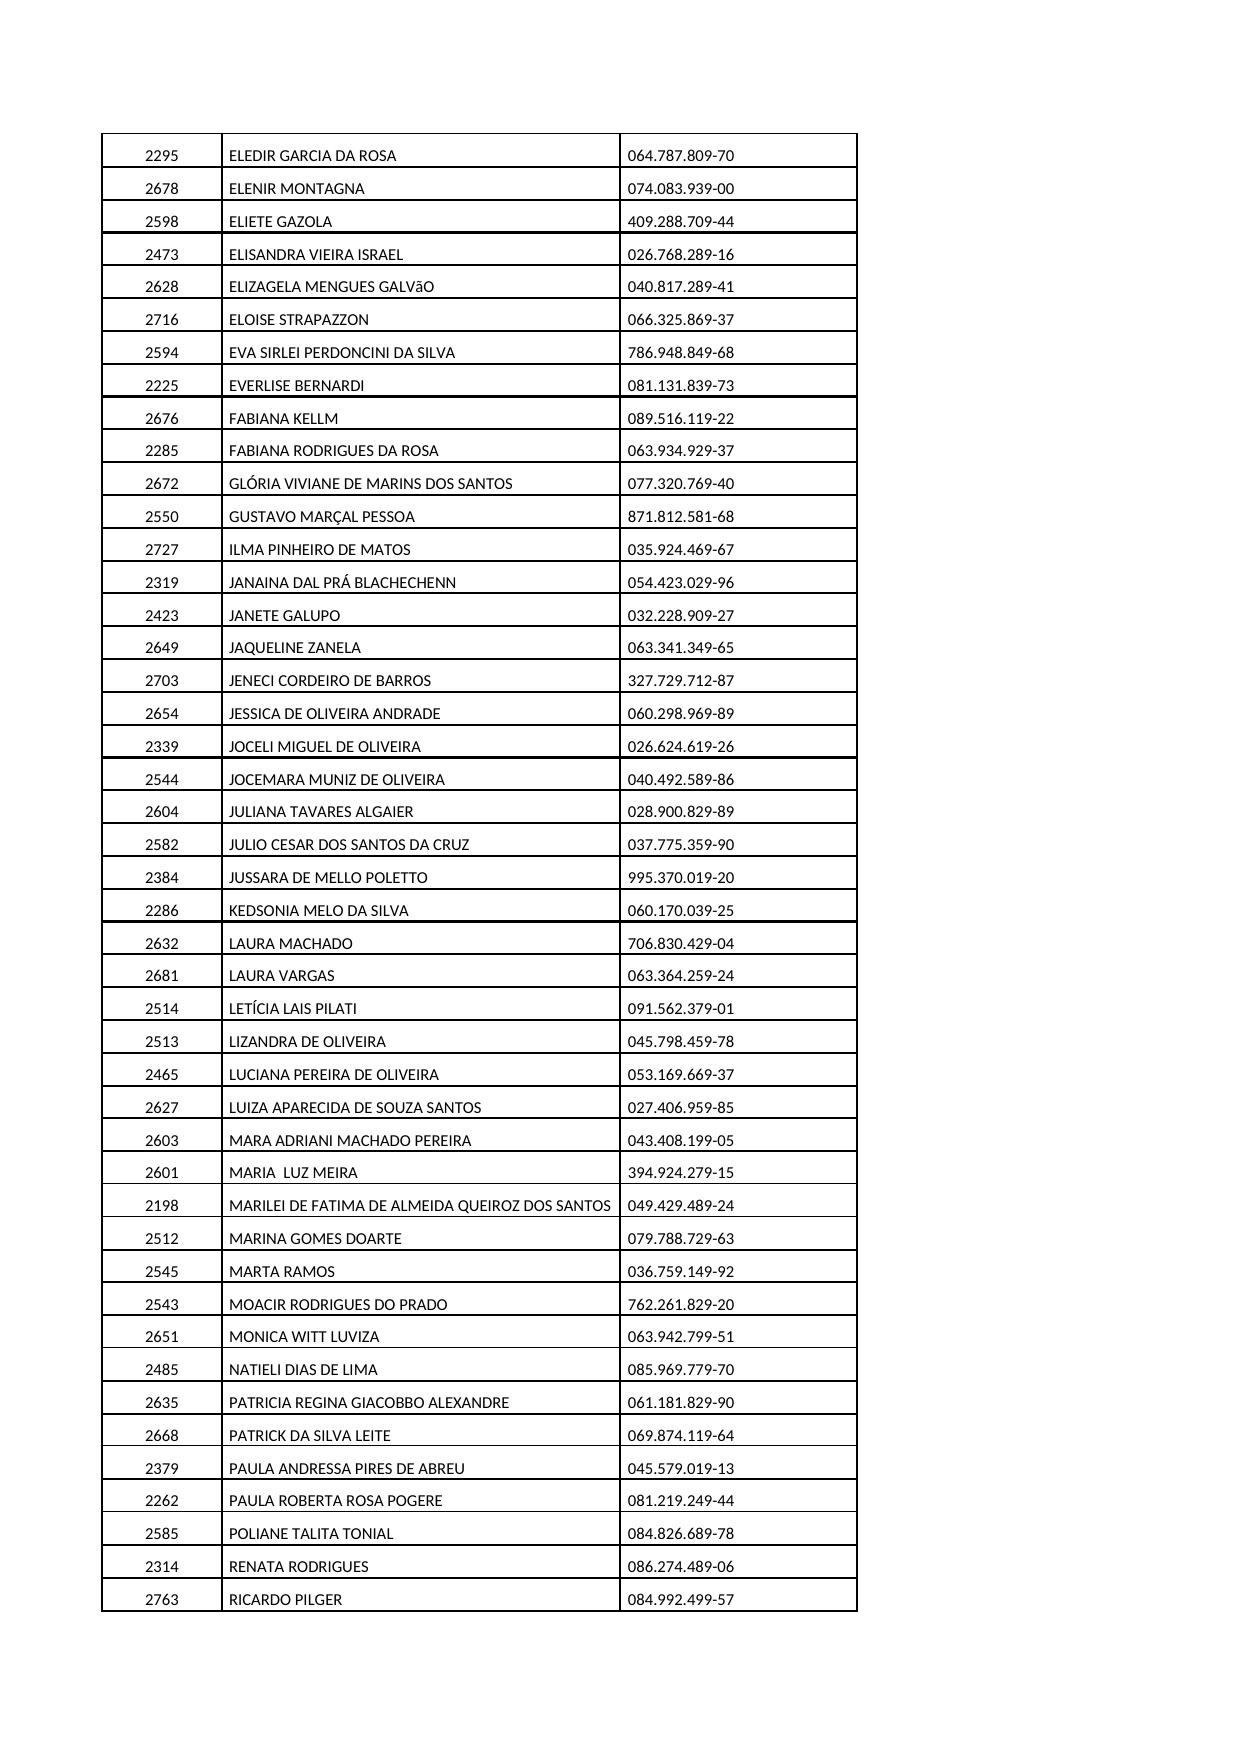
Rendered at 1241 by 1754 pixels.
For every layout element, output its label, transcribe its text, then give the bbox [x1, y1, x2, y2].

table_cell 2543 [103, 1283, 221, 1314]
table_cell 045.798.459-78 [621, 1021, 856, 1052]
table_cell 040.817.289-41 [621, 266, 856, 297]
table_cell JANAINA DAL PRÁ BLACHECHENN [223, 562, 619, 592]
table_cell 2627 [103, 1087, 221, 1117]
table_cell 394.924.279-15 [621, 1152, 856, 1183]
table_cell 066.325.869-37 [621, 299, 856, 330]
table_cell 054.423.029-96 [621, 562, 856, 592]
table_cell 035.924.469-67 [621, 529, 856, 559]
table_cell 2513 [103, 1021, 221, 1052]
table_cell 2716 [103, 299, 221, 330]
table_cell JAQUELINE ZANELA [223, 627, 619, 658]
table_cell 069.874.119-64 [621, 1415, 856, 1445]
table_cell LIZANDRA DE OLIVEIRA [223, 1021, 619, 1052]
table_cell FABIANA RODRIGUES DA ROSA [223, 430, 619, 461]
table_cell JOCEMARA MUNIZ DE OLIVEIRA [223, 759, 619, 789]
table_cell 2703 [103, 660, 221, 691]
table_cell 2603 [103, 1119, 221, 1150]
table_cell 871.812.581-68 [621, 496, 856, 527]
table_cell LUIZA APARECIDA DE SOUZA SANTOS [223, 1087, 619, 1117]
table_cell RENATA RODRIGUES [223, 1546, 619, 1577]
table_cell ILMA PINHEIRO DE MATOS [223, 529, 619, 559]
table_cell LETÍCIA LAIS PILATI [223, 988, 619, 1019]
table_cell 2286 [103, 890, 221, 920]
table_cell MARILEI DE FATIMA DE ALMEIDA QUEIROZ DOS SANTOS [223, 1184, 619, 1216]
table_cell PATRICIA REGINA GIACOBBO ALEXANDRE [223, 1382, 619, 1413]
table_cell 2285 [103, 430, 221, 461]
table_cell 2582 [103, 824, 221, 855]
table_cell 026.624.619-26 [621, 726, 856, 756]
table_cell 086.274.489-06 [621, 1546, 856, 1577]
table_cell JANETE GALUPO [223, 594, 619, 625]
table_cell 2473 [103, 234, 221, 264]
table_cell GUSTAVO MARÇAL PESSOA [223, 496, 619, 527]
table_cell 995.370.019-20 [621, 857, 856, 888]
table_cell 2604 [103, 791, 221, 822]
table_cell 2727 [103, 529, 221, 559]
table_cell 063.341.349-65 [621, 627, 856, 658]
table_cell 2423 [103, 594, 221, 625]
table_cell 2514 [103, 988, 221, 1019]
table_cell 409.288.709-44 [621, 201, 856, 231]
table_cell 077.320.769-40 [621, 463, 856, 494]
table_cell LAURA MACHADO [223, 923, 619, 953]
table_cell MARA ADRIANI MACHADO PEREIRA [223, 1119, 619, 1150]
table_cell ELISANDRA VIEIRA ISRAEL [223, 234, 619, 264]
table_cell PATRICK DA SILVA LEITE [223, 1415, 619, 1445]
table_cell 2339 [103, 726, 221, 756]
table_cell 043.408.199-05 [621, 1119, 856, 1150]
table_cell 2601 [103, 1152, 221, 1183]
table_cell EVA SIRLEI PERDONCINI DA SILVA [223, 332, 619, 363]
table_cell 2544 [103, 759, 221, 789]
table_cell EVERLISE BERNARDI [223, 365, 619, 395]
table_cell 2628 [103, 266, 221, 297]
table_cell 2649 [103, 627, 221, 658]
table_cell 2295 [103, 134, 221, 166]
table_cell 2672 [103, 463, 221, 494]
table_cell 064.787.809-70 [621, 134, 856, 166]
table_cell 2763 [103, 1579, 221, 1609]
table_cell 049.429.489-24 [621, 1184, 856, 1216]
table_cell 084.826.689-78 [621, 1512, 856, 1544]
table_cell 091.562.379-01 [621, 988, 856, 1019]
table_cell ELIZAGELA MENGUES GALVãO [223, 266, 619, 297]
table_cell 2225 [103, 365, 221, 395]
table_cell 2319 [103, 562, 221, 592]
table_cell 2681 [103, 955, 221, 986]
table_cell 706.830.429-04 [621, 923, 856, 953]
table_cell LUCIANA PEREIRA DE OLIVEIRA [223, 1054, 619, 1084]
table_cell JULIO CESAR DOS SANTOS DA CRUZ [223, 824, 619, 855]
table_cell FABIANA KELLM [223, 398, 619, 428]
table_cell 2545 [103, 1251, 221, 1281]
table_cell 2668 [103, 1415, 221, 1445]
table_cell 063.934.929-37 [621, 430, 856, 461]
table_cell 2598 [103, 201, 221, 231]
table_cell ELEDIR GARCIA DA ROSA [223, 134, 619, 166]
table_cell 2678 [103, 168, 221, 198]
table_cell MARINA GOMES DOARTE [223, 1217, 619, 1248]
table_cell MOACIR RODRIGUES DO PRADO [223, 1283, 619, 1314]
table_cell 026.768.289-16 [621, 234, 856, 264]
table_cell 063.942.799-51 [621, 1316, 856, 1347]
table_cell 074.083.939-00 [621, 168, 856, 198]
table_cell MARTA RAMOS [223, 1251, 619, 1281]
table_cell 079.788.729-63 [621, 1217, 856, 1248]
table_cell 081.131.839-73 [621, 365, 856, 395]
table_cell 2314 [103, 1546, 221, 1577]
table_cell 786.948.849-68 [621, 332, 856, 363]
table_cell JENECI CORDEIRO DE BARROS [223, 660, 619, 691]
table_cell 060.298.969-89 [621, 693, 856, 723]
table_cell PAULA ROBERTA ROSA POGERE [223, 1480, 619, 1511]
table_cell 037.775.359-90 [621, 824, 856, 855]
table_cell PAULA ANDRESSA PIRES DE ABREU [223, 1446, 619, 1478]
table_cell JOCELI MIGUEL DE OLIVEIRA [223, 726, 619, 756]
table_cell 2198 [103, 1184, 221, 1216]
table_cell 2550 [103, 496, 221, 527]
table_cell 2512 [103, 1217, 221, 1248]
table_cell 084.992.499-57 [621, 1579, 856, 1609]
table_cell 2585 [103, 1512, 221, 1544]
table_cell 053.169.669-37 [621, 1054, 856, 1084]
table_cell 060.170.039-25 [621, 890, 856, 920]
table_cell JUSSARA DE MELLO POLETTO [223, 857, 619, 888]
table_cell 081.219.249-44 [621, 1480, 856, 1511]
table_cell ELIETE GAZOLA [223, 201, 619, 231]
table_cell 036.759.149-92 [621, 1251, 856, 1281]
table_cell 2635 [103, 1382, 221, 1413]
table_cell 028.900.829-89 [621, 791, 856, 822]
table_cell ELENIR MONTAGNA [223, 168, 619, 198]
table_cell 2465 [103, 1054, 221, 1084]
table_cell 2262 [103, 1480, 221, 1511]
table_cell 2651 [103, 1316, 221, 1347]
table_cell 2379 [103, 1446, 221, 1478]
table_cell 027.406.959-85 [621, 1087, 856, 1117]
table_cell 089.516.119-22 [621, 398, 856, 428]
table_cell 063.364.259-24 [621, 955, 856, 986]
table_cell 032.228.909-27 [621, 594, 856, 625]
table_cell ELOISE STRAPAZZON [223, 299, 619, 330]
table_cell 2384 [103, 857, 221, 888]
table_cell JESSICA DE OLIVEIRA ANDRADE [223, 693, 619, 723]
table_cell LAURA VARGAS [223, 955, 619, 986]
table_cell 085.969.779-70 [621, 1348, 856, 1380]
table_cell NATIELI DIAS DE LIMA [223, 1348, 619, 1380]
table_cell JULIANA TAVARES ALGAIER [223, 791, 619, 822]
table_cell RICARDO PILGER [223, 1579, 619, 1609]
table_cell 2594 [103, 332, 221, 363]
table_cell 2676 [103, 398, 221, 428]
table_cell MARIA LUZ MEIRA [223, 1152, 619, 1183]
table_cell 045.579.019-13 [621, 1446, 856, 1478]
table_cell POLIANE TALITA TONIAL [223, 1512, 619, 1544]
table_cell 040.492.589-86 [621, 759, 856, 789]
table_cell 061.181.829-90 [621, 1382, 856, 1413]
table_cell 2632 [103, 923, 221, 953]
table_cell 327.729.712-87 [621, 660, 856, 691]
table_cell 2485 [103, 1348, 221, 1380]
table_cell KEDSONIA MELO DA SILVA [223, 890, 619, 920]
table_cell MONICA WITT LUVIZA [223, 1316, 619, 1347]
table_cell 762.261.829-20 [621, 1283, 856, 1314]
table_cell 2654 [103, 693, 221, 723]
table_cell GLÓRIA VIVIANE DE MARINS DOS SANTOS [223, 463, 619, 494]
